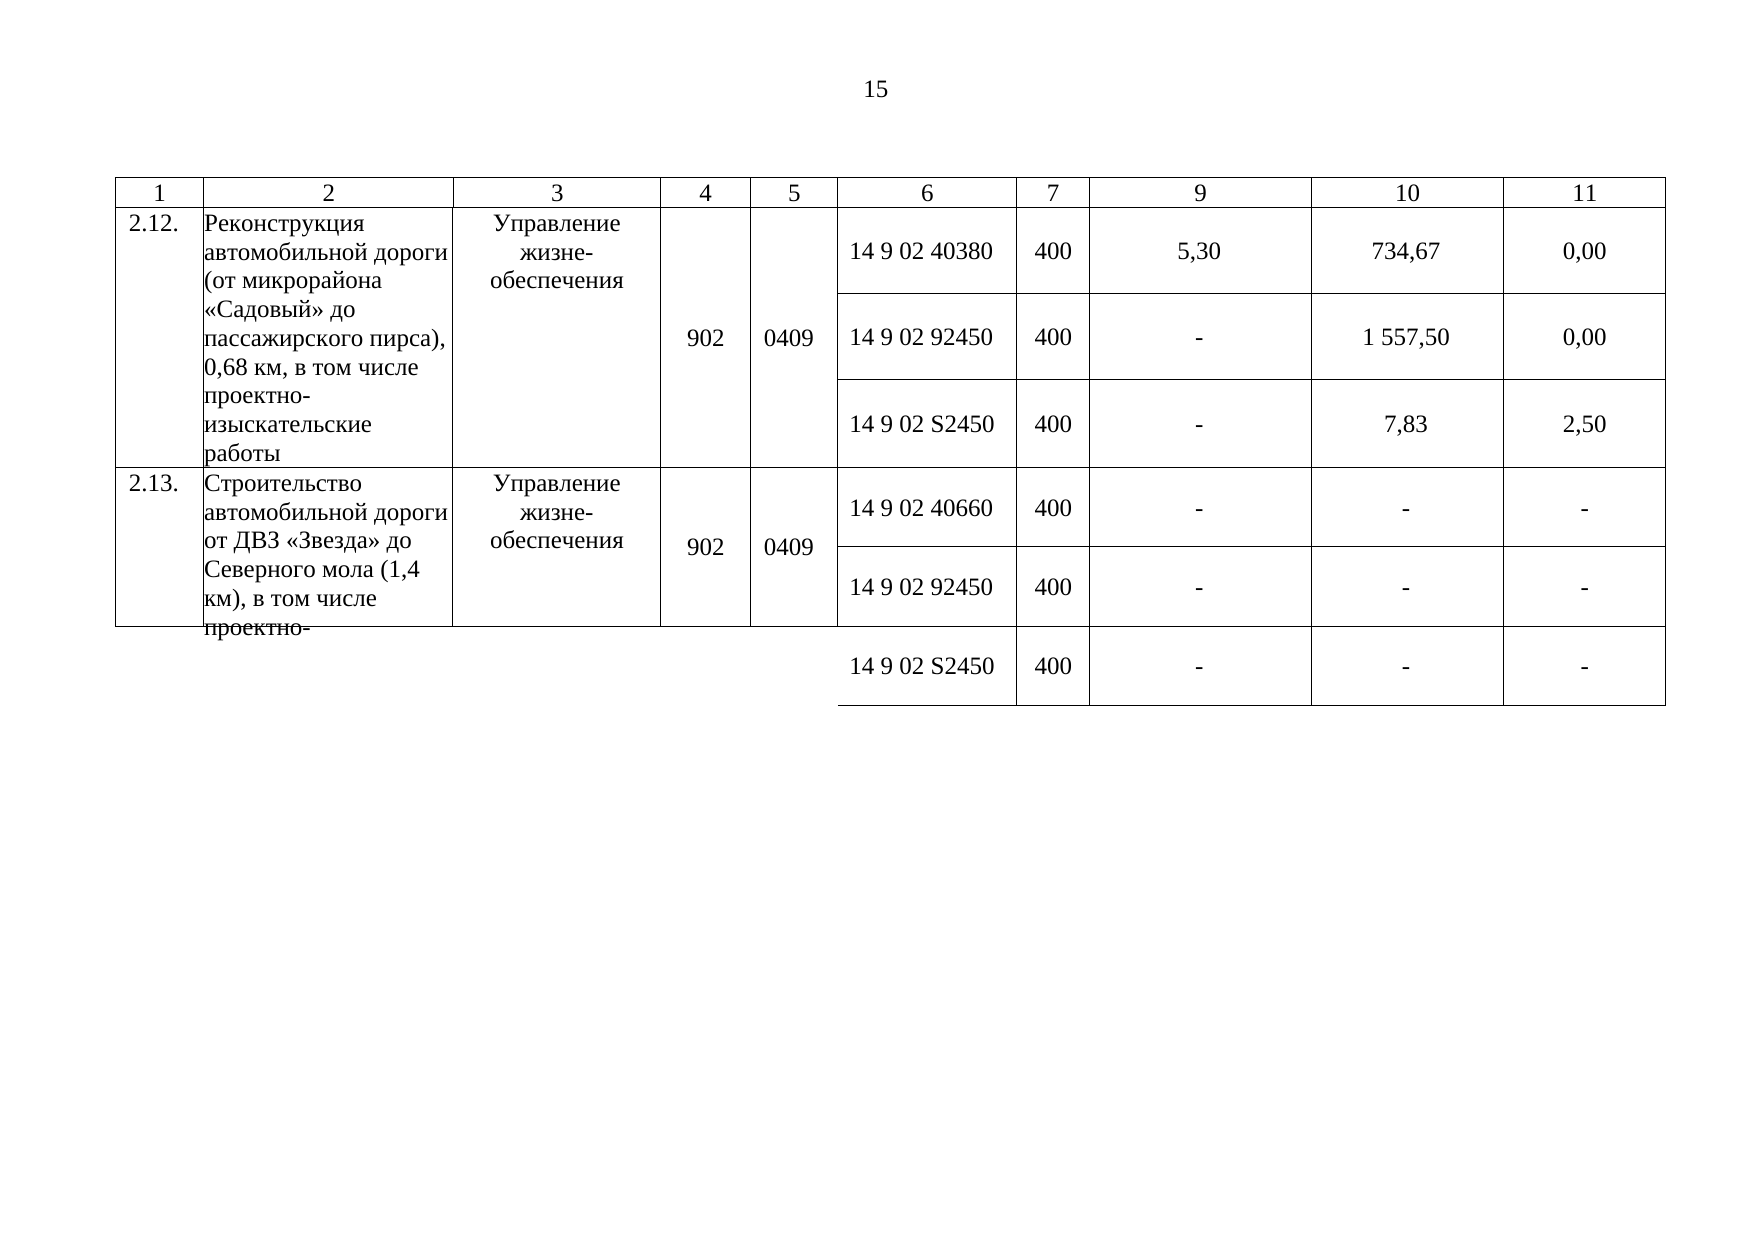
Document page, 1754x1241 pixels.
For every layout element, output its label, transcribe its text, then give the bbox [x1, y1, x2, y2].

table_cell 400 [1017, 547, 1089, 626]
table_cell - [1090, 468, 1311, 546]
table_cell 14 9 02 40380 [838, 208, 1016, 293]
table_cell - [1090, 627, 1311, 705]
table_cell 902 [661, 468, 750, 626]
table_cell 14 9 02 S2450 [838, 380, 1016, 467]
table_cell Управление жизне-обеспечения [453, 208, 660, 467]
table_cell 14 9 02 S2450 [838, 627, 1016, 705]
table_cell - [1090, 380, 1311, 467]
table_header 4 [661, 178, 750, 207]
table_cell 0,00 [1504, 294, 1665, 379]
table_cell 0409 [751, 468, 837, 626]
table_cell 400 [1017, 294, 1089, 379]
table_cell Управление жизне-обеспечения [453, 468, 660, 626]
table_cell 2.13. [116, 468, 203, 626]
table_header 6 [838, 178, 1016, 207]
table_cell 400 [1017, 208, 1089, 293]
table_cell Строительство автомобильной дороги от ДВЗ «Звезда» до Северного мола (1,4 км), в том числе проектно-изыскательские работы [204, 468, 452, 626]
table_cell - [1090, 547, 1311, 626]
table_cell 0,00 [1504, 208, 1665, 293]
table_header 7 [1017, 178, 1089, 207]
table_cell - [1312, 547, 1503, 626]
table_cell 400 [1017, 468, 1089, 546]
table_cell 734,67 [1312, 208, 1503, 293]
table_cell - [1504, 627, 1665, 705]
table_cell 1 557,50 [1312, 294, 1503, 379]
table_header 2 [204, 178, 453, 207]
table_header 9 [1090, 178, 1311, 207]
table_cell - [1090, 294, 1311, 379]
table_cell 14 9 02 92450 [838, 547, 1016, 626]
table_header 5 [751, 178, 837, 207]
table_cell 14 9 02 40660 [838, 468, 1016, 546]
table_cell - [1312, 468, 1503, 546]
table_cell 14 9 02 92450 [838, 294, 1016, 379]
table_cell 0409 [751, 208, 837, 467]
table_header 1 [116, 178, 203, 207]
table_cell 5,30 [1090, 208, 1311, 293]
table_header 10 [1312, 178, 1503, 207]
table_cell - [1504, 468, 1665, 546]
table_cell - [1504, 547, 1665, 626]
table_cell 400 [1017, 627, 1089, 705]
table_header 11 [1504, 178, 1665, 207]
table_cell 7,83 [1312, 380, 1503, 467]
table_cell Реконструкция автомобильной дороги (от микрорайона «Садовый» до пассажирского пирса), 0,68 км, в том числе проектно-изыскательские работы [204, 208, 452, 467]
table_cell 2,50 [1504, 380, 1665, 467]
table_cell - [1312, 627, 1503, 705]
table_cell 400 [1017, 380, 1089, 467]
table_cell 902 [661, 208, 750, 467]
table_cell 2.12. [116, 208, 203, 467]
table_header 3 [454, 178, 660, 207]
